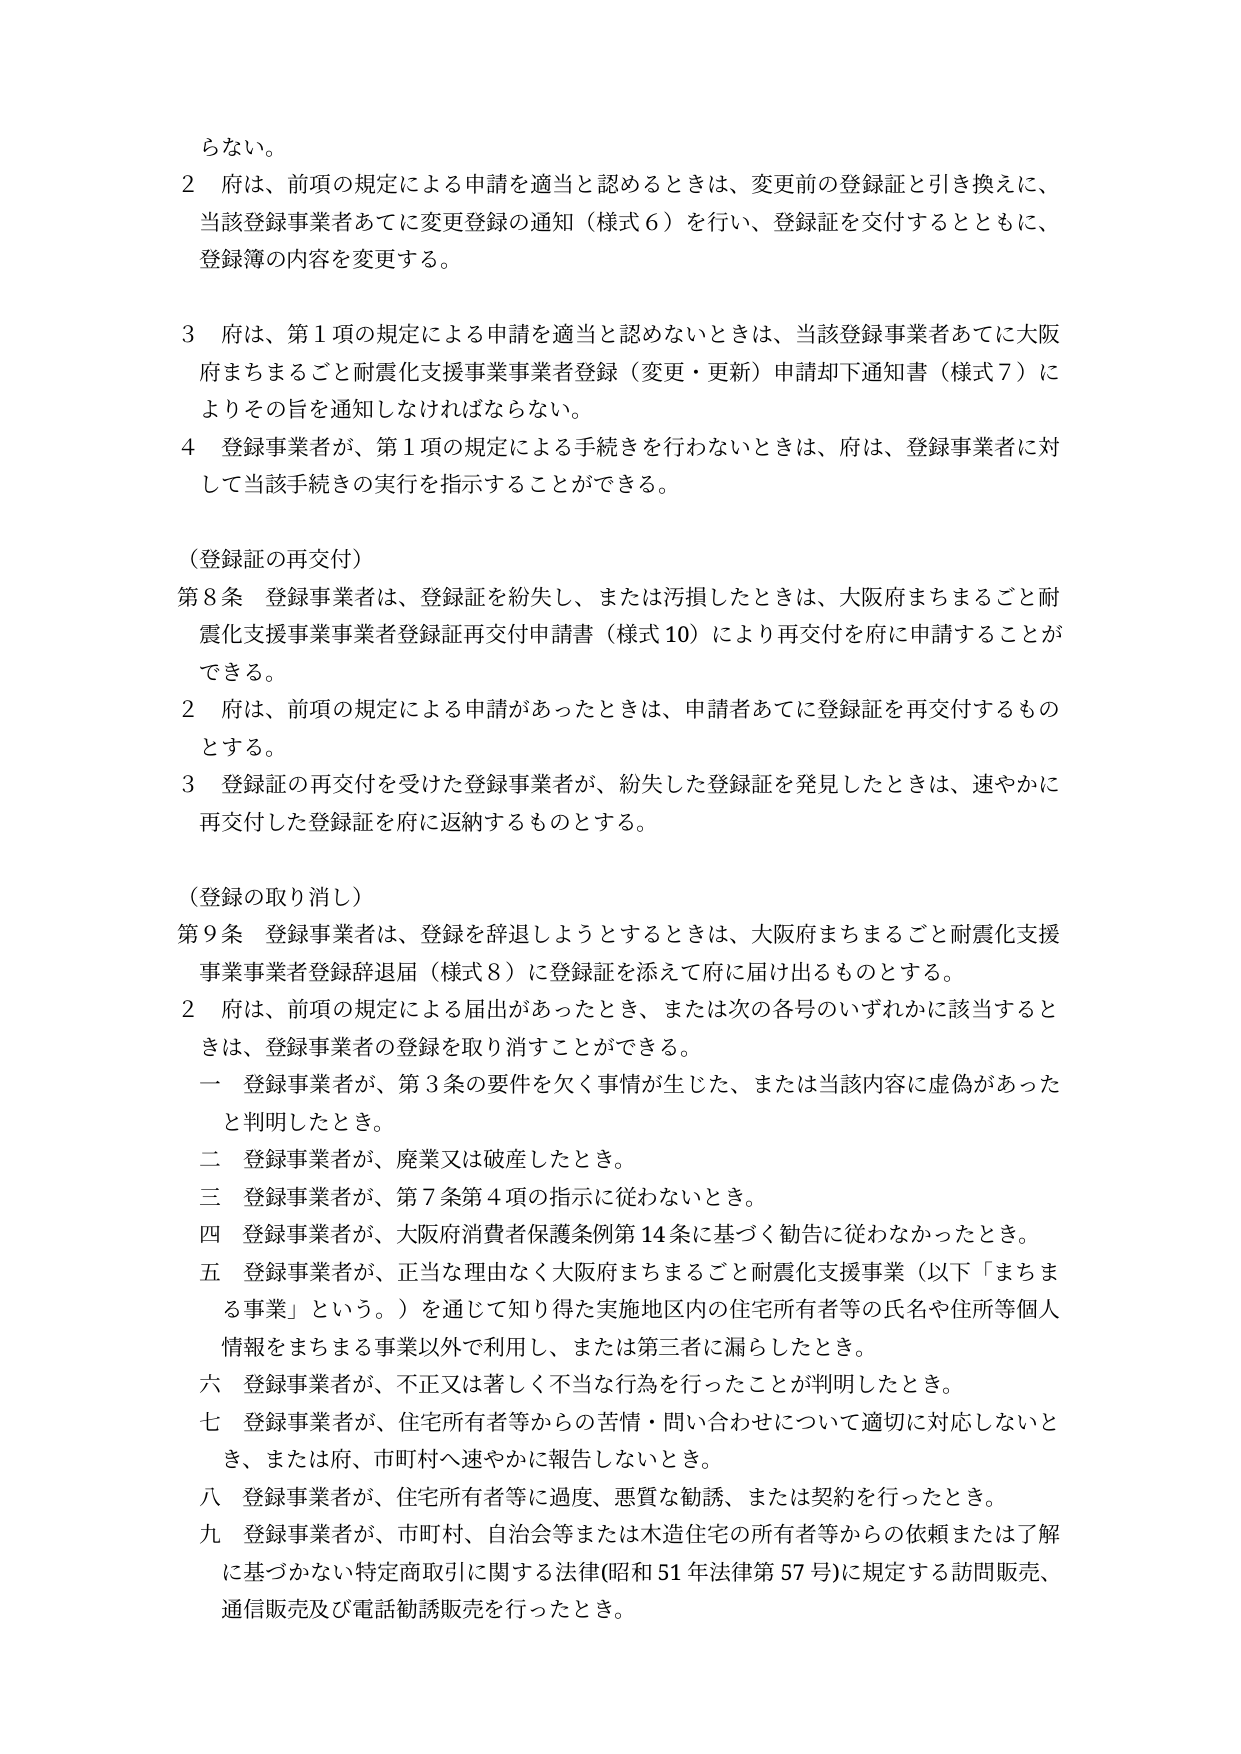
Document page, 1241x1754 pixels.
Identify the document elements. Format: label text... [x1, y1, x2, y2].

text 五 登録事業者が、正当な理由なく大阪府まちまるごと耐震化支援事業（以下「まちまる事業」という。）を通じて知り得た実施地区内の住宅所有者等の氏名や住所等個人情報をまちまる事業以外で利用し、または第三者に漏らしたとき。 [199, 1252, 1063, 1364]
text ２ 府は、前項の規定による届出があったとき、または次の各号のいずれかに該当するときは、登録事業者の登録を取り消すことができる。 [177, 989, 1063, 1064]
text 第９条 登録事業者は、登録を辞退しようとするときは、大阪府まちまるごと耐震化支援事業事業者登録辞退届（様式８）に登録証を添えて府に届け出るものとする。 [177, 914, 1063, 989]
text 四 登録事業者が、大阪府消費者保護条例第14条に基づく勧告に従わなかったとき。 [199, 1214, 1063, 1252]
text 三 登録事業者が、第７条第４項の指示に従わないとき。 [199, 1177, 1063, 1214]
text 九 登録事業者が、市町村、自治会等または木造住宅の所有者等からの依頼または了解に基づかない特定商取引に関する法律(昭和51年法律第57号)に規定する訪問販売、通信販売及び電話勧誘販売を行ったとき。 [199, 1514, 1063, 1627]
text ３ 府は、第１項の規定による申請を適当と認めないときは、当該登録事業者あてに大阪府まちまるごと耐震化支援事業事業者登録（変更・更新）申請却下通知書（様式７）によりその旨を通知しなければならない。 [177, 314, 1063, 427]
text 八 登録事業者が、住宅所有者等に過度、悪質な勧誘、または契約を行ったとき。 [199, 1477, 1063, 1514]
text ２ 府は、前項の規定による申請があったときは、申請者あてに登録証を再交付するものとする。 [177, 689, 1063, 764]
text ２ 府は、前項の規定による申請を適当と認めるときは、変更前の登録証と引き換えに、当該登録事業者あてに変更登録の通知（様式６）を行い、登録証を交付するとともに、登録簿の内容を変更する。 [177, 164, 1063, 277]
text （登録証の再交付） [177, 539, 1063, 577]
text 六 登録事業者が、不正又は著しく不当な行為を行ったことが判明したとき。 [177, 1364, 1063, 1402]
text 七 登録事業者が、住宅所有者等からの苦情・問い合わせについて適切に対応しないとき、または府、市町村へ速やかに報告しないとき。 [177, 1402, 1063, 1477]
text 第８条 登録事業者は、登録証を紛失し、または汚損したときは、大阪府まちまるごと耐震化支援事業事業者登録証再交付申請書（様式10）により再交付を府に申請することができる。 [177, 577, 1063, 689]
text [177, 127, 1063, 164]
text ４ 登録事業者が、第１項の規定による手続きを行わないときは、府は、登録事業者に対して当該手続きの実行を指示することができる。 [177, 427, 1063, 502]
text 二 登録事業者が、廃業又は破産したとき。 [199, 1139, 1063, 1177]
text 一 登録事業者が、第３条の要件を欠く事情が生じた、または当該内容に虚偽があったと判明したとき。 [177, 1064, 1063, 1139]
text ３ 登録証の再交付を受けた登録事業者が、紛失した登録証を発見したときは、速やかに再交付した登録証を府に返納するものとする。 [177, 764, 1063, 839]
text （登録の取り消し） [177, 877, 1063, 914]
